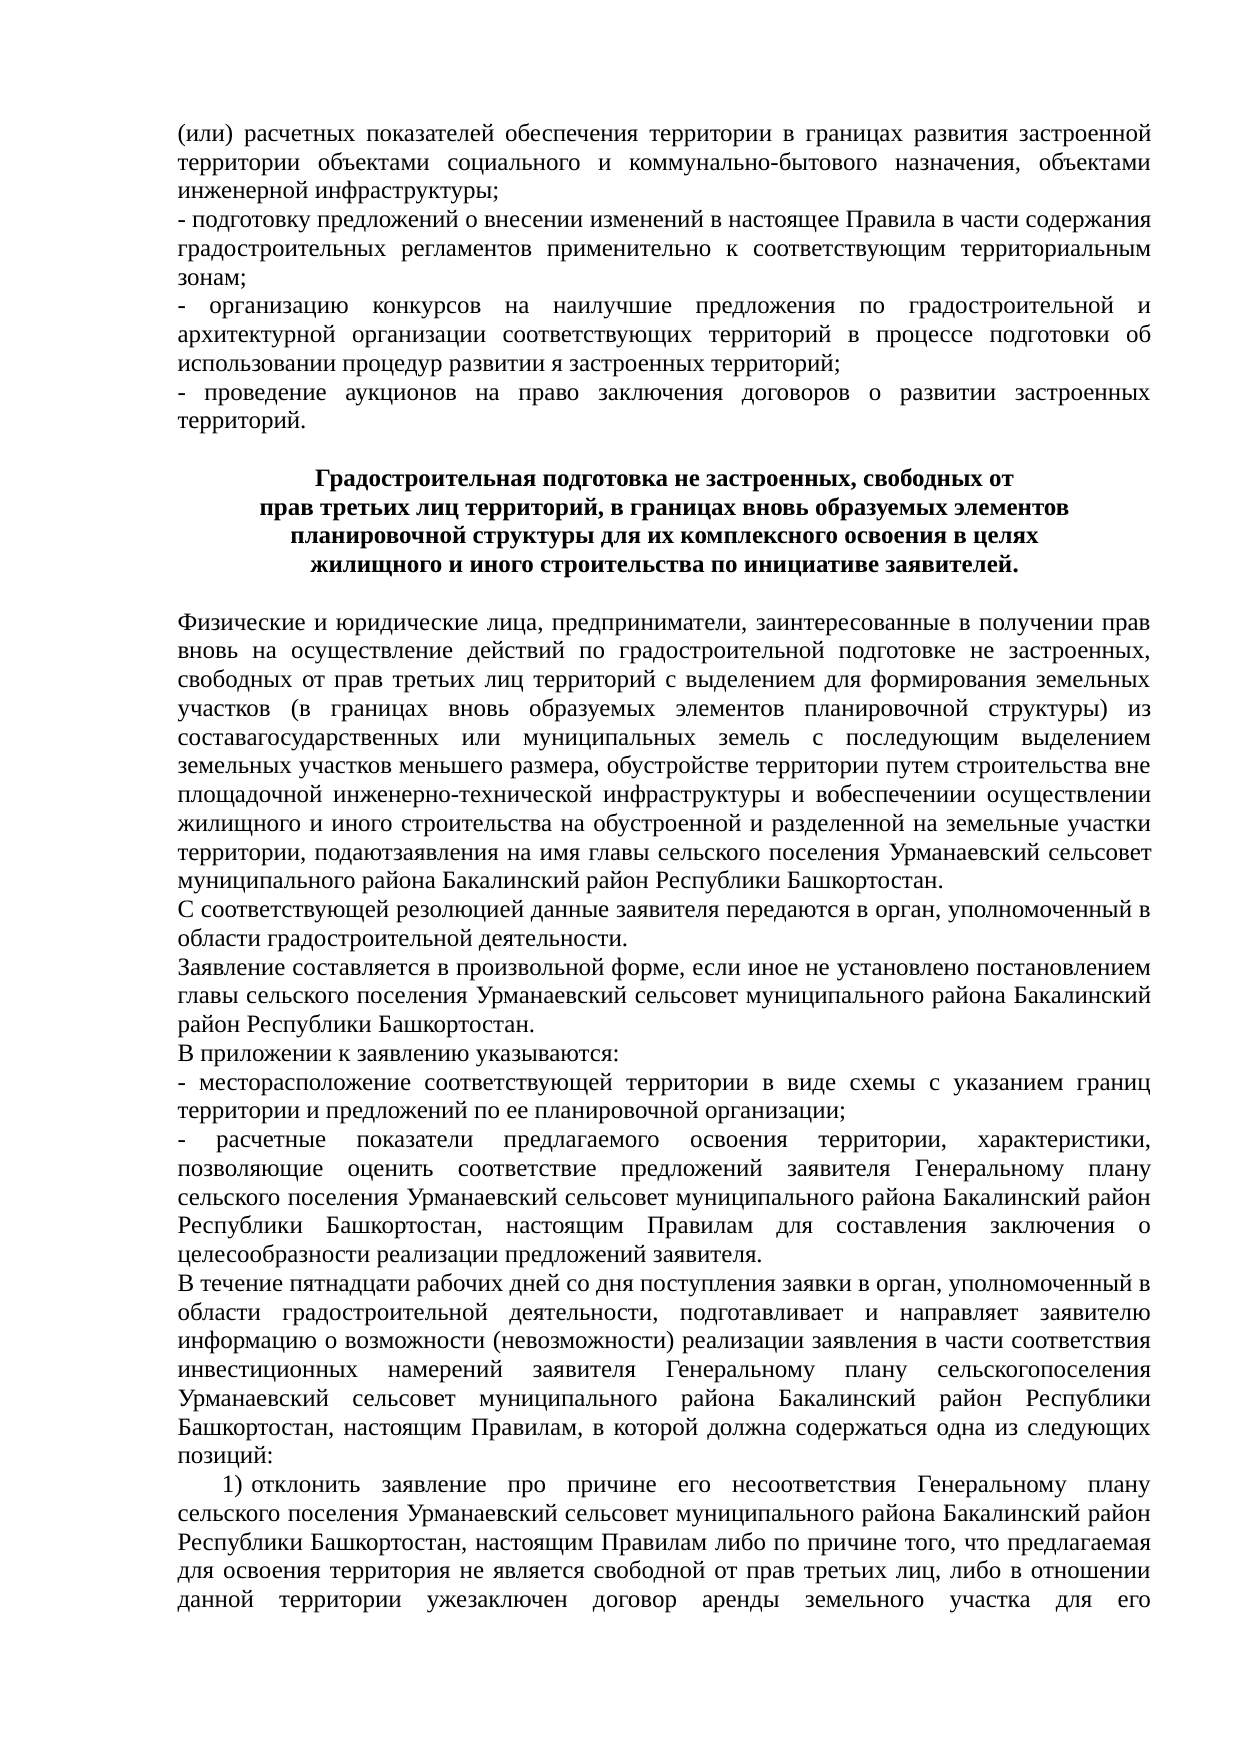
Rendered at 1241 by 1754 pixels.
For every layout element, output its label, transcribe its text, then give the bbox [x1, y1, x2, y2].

text - расчетные показатели предлагаемого освоения территории, характеристики, позволяющие оценить соответствие предложений заявителя Генеральному плану сельского поселения Урманаевский сельсовет муниципального района Бакалинский район Республики Башкортостан, настоящим Правилам для составления заключения о целесообразности реализации предложений заявителя. [177, 1124, 1152, 1268]
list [177, 1469, 1152, 1613]
text В приложении к заявлению указываются: [177, 1038, 1152, 1067]
text С соответствующей резолюцией данные заявителя передаются в орган, уполномоченный в области градостроительной деятельности. [177, 894, 1152, 952]
text - месторасположение соответствующей территории в виде схемы с указанием границ территории и предложений по ее планировочной организации; [177, 1067, 1152, 1124]
text В течение пятнадцати рабочих дней со дня поступления заявки в орган, уполномоченный в области градостроительной деятельности, подготавливает и направляет заявителю информацию о возможности (невозможности) реализации заявления в части соответствия инвестиционных намерений заявителя Генеральному плану сельскогопоселения Урманаевский сельсовет муниципального района Бакалинский район Республики Башкортостан, настоящим Правилам, в которой должна содержаться одна из следующих позиций: [177, 1268, 1152, 1469]
text Физические и юридические лица, предприниматели, заинтересованные в получении прав вновь на осуществление действий по градостроительной подготовке не застроенных, свободных от прав третьих лиц территорий с выделением для формирования земельных участков (в границах вновь образуемых элементов планировочной структуры) из составагосударственных или муниципальных земель с последующим выделением земельных участков меньшего размера, обустройстве территории путем строительства вне площадочной инженерно-технической инфраструктуры и вобеспечениии осуществлении жилищного и иного строительства на обустроенной и разделенной на земельные участки территории, подаютзаявления на имя главы сельского поселения Урманаевский сельсовет муниципального района Бакалинский район Республики Башкортостан. [177, 607, 1152, 894]
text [177, 118, 1152, 204]
text - подготовку предложений о внесении изменений в настоящее Правила в части содержания градостроительных регламентов применительно к соответствующим территориальным зонам; [177, 204, 1152, 291]
text Заявление составляется в произвольной форме, если иное не установлено постановлением главы сельского поселения Урманаевский сельсовет муниципального района Бакалинский район Республики Башкортостан. [177, 952, 1152, 1038]
text Градостроительная подготовка не застроенных, свободных от прав третьих лиц территорий, в границах вновь образуемых элементов планировочной структуры для их комплексного освоения в целях жилищного и иного строительства по инициативе заявителей. [177, 463, 1152, 578]
text - организацию конкурсов на наилучшие предложения по градостроительной и архитектурной организации соответствующих территорий в процессе подготовки об использовании процедур развитии я застроенных территорий; [177, 291, 1152, 377]
text - проведение аукционов на право заключения договоров о развитии застроенных территорий. [177, 377, 1152, 434]
